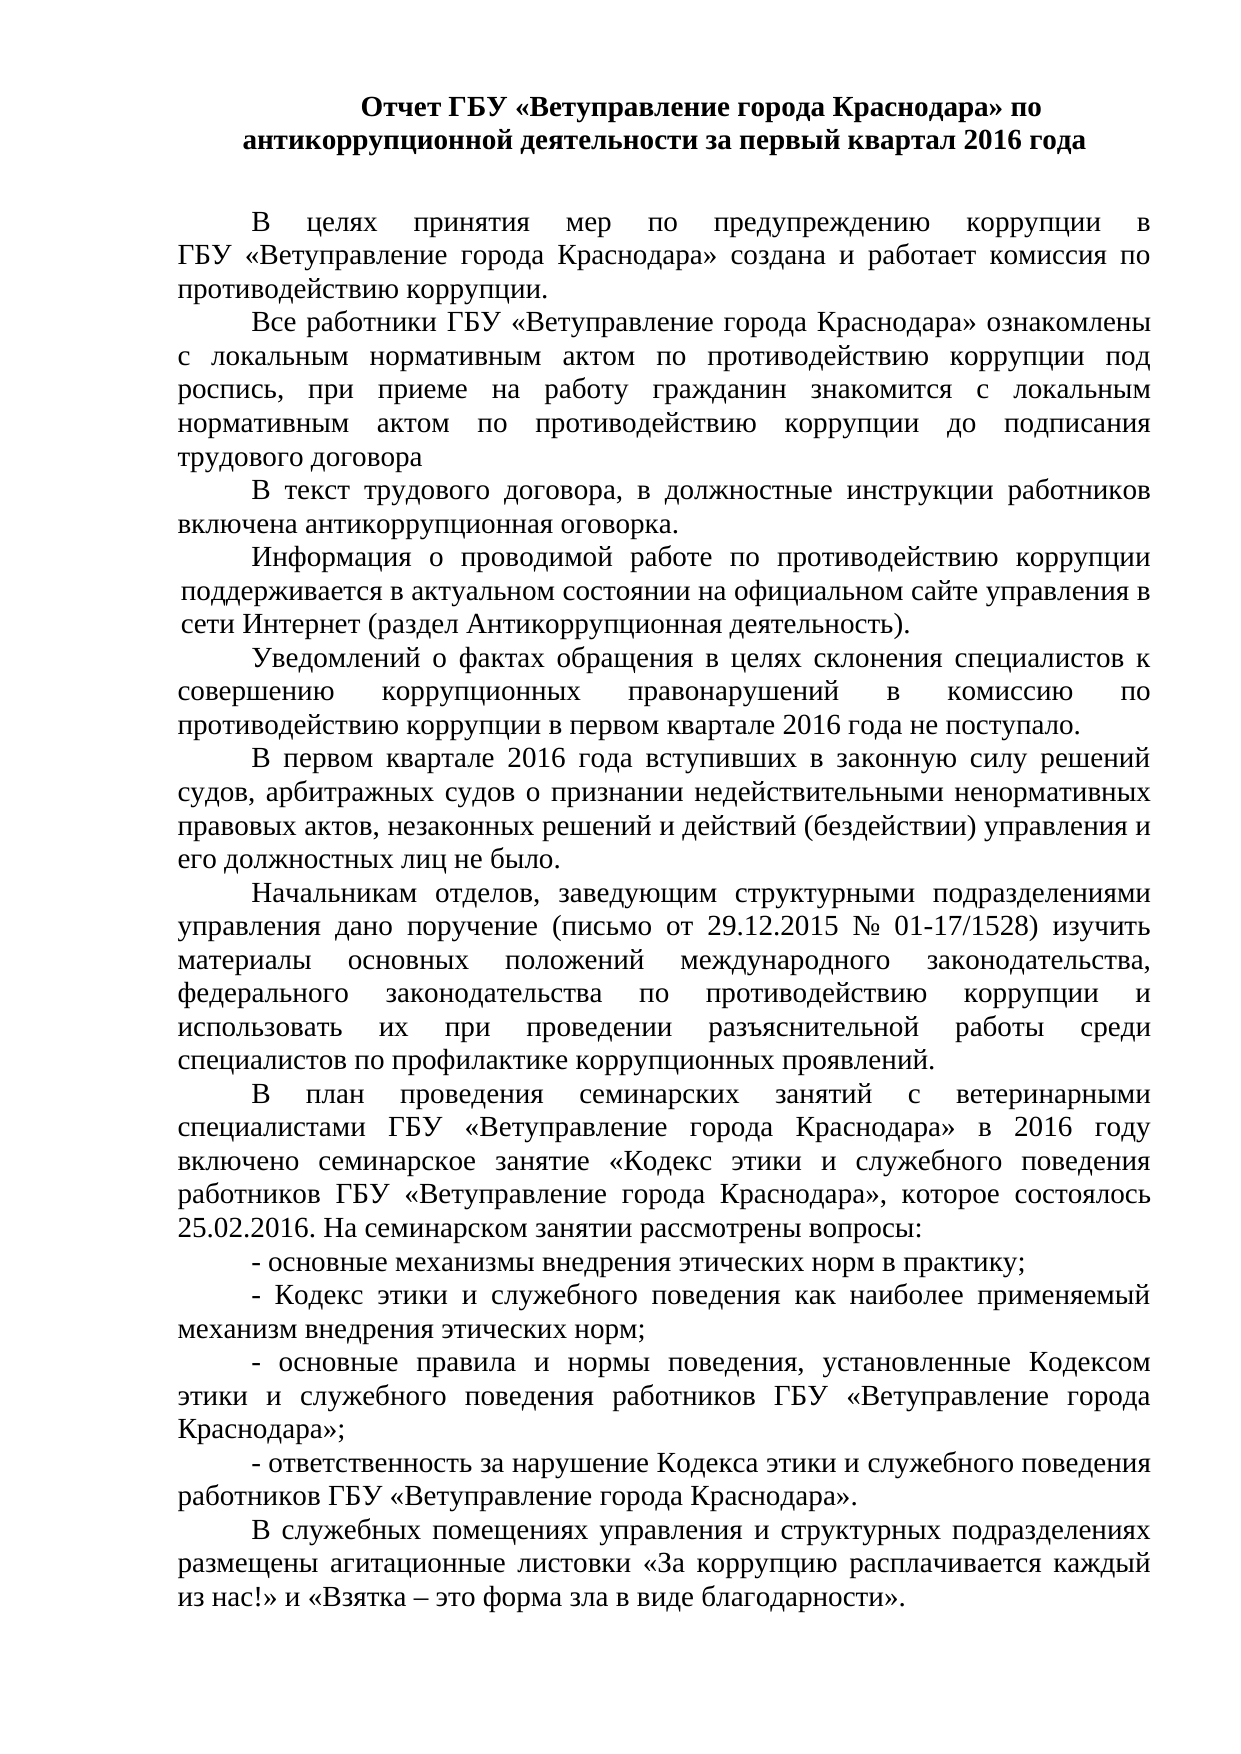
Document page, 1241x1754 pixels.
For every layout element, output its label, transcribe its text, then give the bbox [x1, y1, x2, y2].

text Начальникам отделов, заведующим структурными подразделениями управления дано поручение (письмо от 29.12.2015 № 01-17/1528) изучить материалы основных положений международного законодательства, федерального законодательства по противодействию коррупции и использовать их при проведении разъяснительной работы среди специалистов по профилактике коррупционных проявлений. [177, 875, 1152, 1076]
text Все работники ГБУ «Ветуправление города Краснодара» ознакомлены с локальным нормативным актом по противодействию коррупции под роспись, при приеме на работу гражданин знакомится с локальным нормативным актом по противодействию коррупции до подписания трудового договора [177, 304, 1152, 472]
text - основные механизмы внедрения этических норм в практику; [177, 1244, 1152, 1277]
text Информация о проводимой работе по противодействию коррупции поддерживается в актуальном состоянии на официальном сайте управления в сети Интернет (раздел Антикоррупционная деятельность). [181, 539, 1152, 640]
text - Кодекс этики и служебного поведения как наиболее применяемый механизм внедрения этических норм; [177, 1277, 1152, 1344]
text В первом квартале 2016 года вступивших в законную силу решений судов, арбитражных судов о признании недействительными ненормативных правовых актов, незаконных решений и действий (бездействии) управления и его должностных лиц не было. [177, 741, 1152, 875]
text В план проведения семинарских занятий с ветеринарными специалистами ГБУ «Ветуправление города Краснодара» в 2016 году включено семинарское занятие «Кодекс этики и служебного поведения работников ГБУ «Ветуправление города Краснодара», которое состоялось 25.02.2016. На семинарском занятии рассмотрены вопросы: [177, 1076, 1152, 1244]
text Отчет ГБУ «Ветуправление города Краснодара» по антикоррупционной деятельности за первый квартал 2016 года [177, 89, 1152, 156]
text - основные правила и нормы поведения, установленные Кодексом этики и служебного поведения работников ГБУ «Ветуправление города Краснодара»; [177, 1344, 1152, 1445]
text - ответственность за нарушение Кодекса этики и служебного поведения работников ГБУ «Ветуправление города Краснодара». [177, 1445, 1152, 1512]
text Уведомлений о фактах обращения в целях склонения специалистов к совершению коррупционных правонарушений в комиссию по противодействию коррупции в первом квартале 2016 года не поступало. [177, 640, 1152, 741]
text В целях принятия мер по предупреждению коррупции в ГБУ «Ветуправление города Краснодара» создана и работает комиссия по противодействию коррупции. [177, 204, 1152, 304]
text В текст трудового договора, в должностные инструкции работников включена антикоррупционная оговорка. [177, 472, 1152, 539]
text В служебных помещениях управления и структурных подразделениях размещены агитационные листовки «За коррупцию расплачивается каждый из нас!» и «Взятка – это форма зла в виде благодарности». [177, 1512, 1152, 1613]
